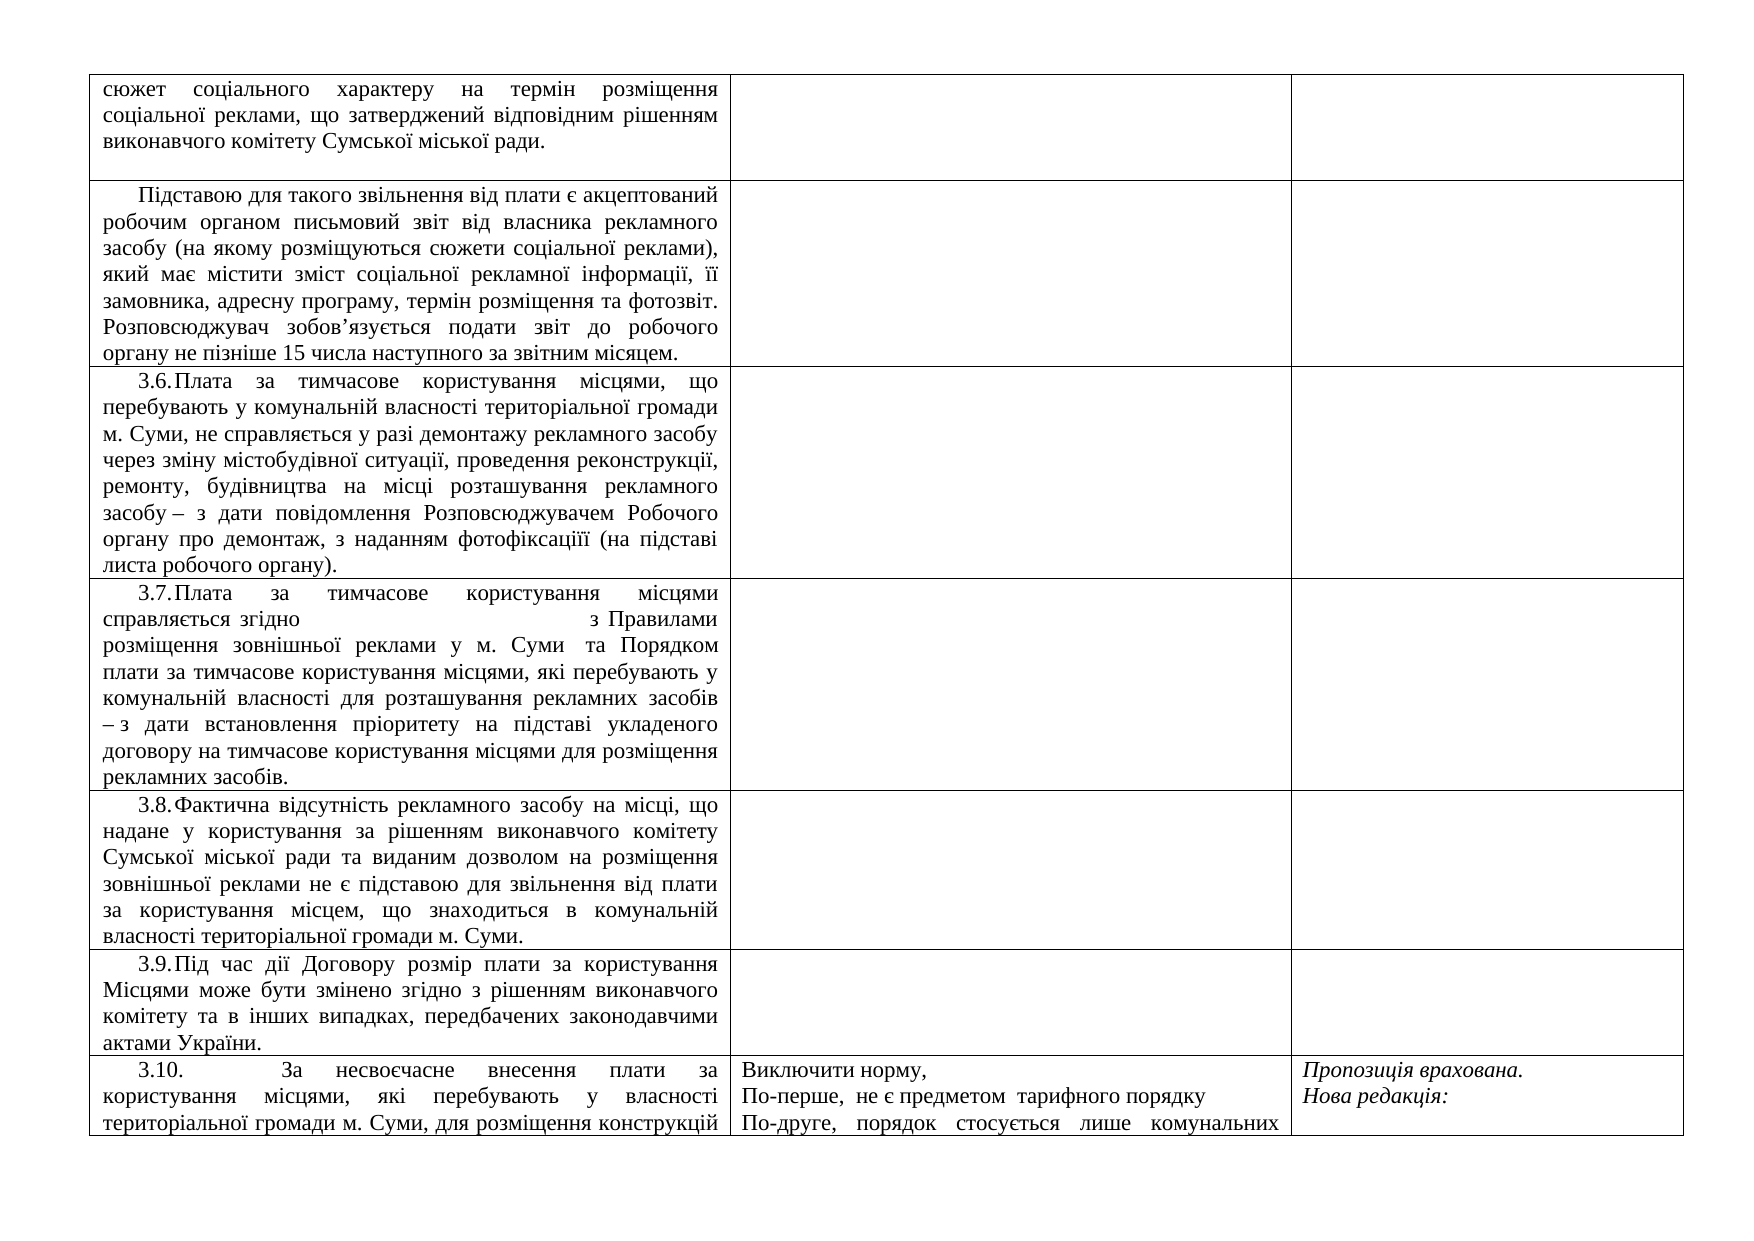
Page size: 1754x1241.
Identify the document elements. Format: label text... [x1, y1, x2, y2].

table_cell [731, 950, 1291, 1055]
table_cell Під час дії Договору розмір плати за користування Місцями може бути змінено згідно з рішенням виконавчого комітету та в інших випадках, передбачених законодавчими актами України. [90, 950, 730, 1055]
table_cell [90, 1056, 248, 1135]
table_cell Плата за тимчасове користування місцями справляється згідно з Правилами розміщення зовнішньої реклами у м. Суми та Порядком плати за тимчасове користування місцями, які перебувають у комунальній власності для розташування рекламних засобів – з дати встановлення пріоритету на підставі укладеного договору на тимчасове користування місцями для розміщення рекламних засобів. [289, 579, 730, 789]
table_cell [1292, 579, 1683, 789]
table_cell [731, 75, 1291, 180]
table_cell [1292, 75, 1683, 180]
table_cell [731, 367, 1291, 578]
table_cell [731, 181, 1291, 366]
table_cell [731, 579, 1291, 789]
table_cell [731, 791, 1291, 949]
table_cell Плата за тимчасове користування місцями, що перебувають у комунальній власності територіальної громади м. Суми, не справляється у разі демонтажу рекламного засобу через зміну містобудівної ситуації, проведення реконструкції, ремонту, будівництва на місці розташування рекламного засобу – з дати повідомлення Розповсюджувачем Робочого органу про демонтаж, з наданням фотофіксаціїї (на підставі листа робочого органу). [90, 367, 730, 578]
table_cell [1292, 950, 1683, 1055]
table_cell [1292, 791, 1683, 949]
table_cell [90, 75, 730, 180]
table_cell [1292, 367, 1683, 578]
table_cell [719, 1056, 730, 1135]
table_cell Фактична відсутність рекламного засобу на місці, що надане у користування за рішенням виконавчого комітету Сумської міської ради та виданим дозволом на розміщення зовнішньої реклами не є підставою для звільнення від плати за користування місцем, що знаходиться в комунальній власності територіальної громади м. Суми. [90, 791, 730, 949]
table_cell [1292, 181, 1683, 366]
table_cell Підставою для такого звільнення від плати є акцептований робочим органом письмовий звіт від власника рекламного засобу (на якому розміщуються сюжети соціальної реклами), який має містити зміст соціальної рекламної інформації, її замовника, адресну програму, термін розміщення та фотозвіт. Розповсюджувач зобов’язується подати звіт до робочого органу не пізніше 15 числа наступного за звітним місяцем. [90, 181, 730, 366]
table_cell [1292, 1056, 1683, 1135]
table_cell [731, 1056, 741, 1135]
